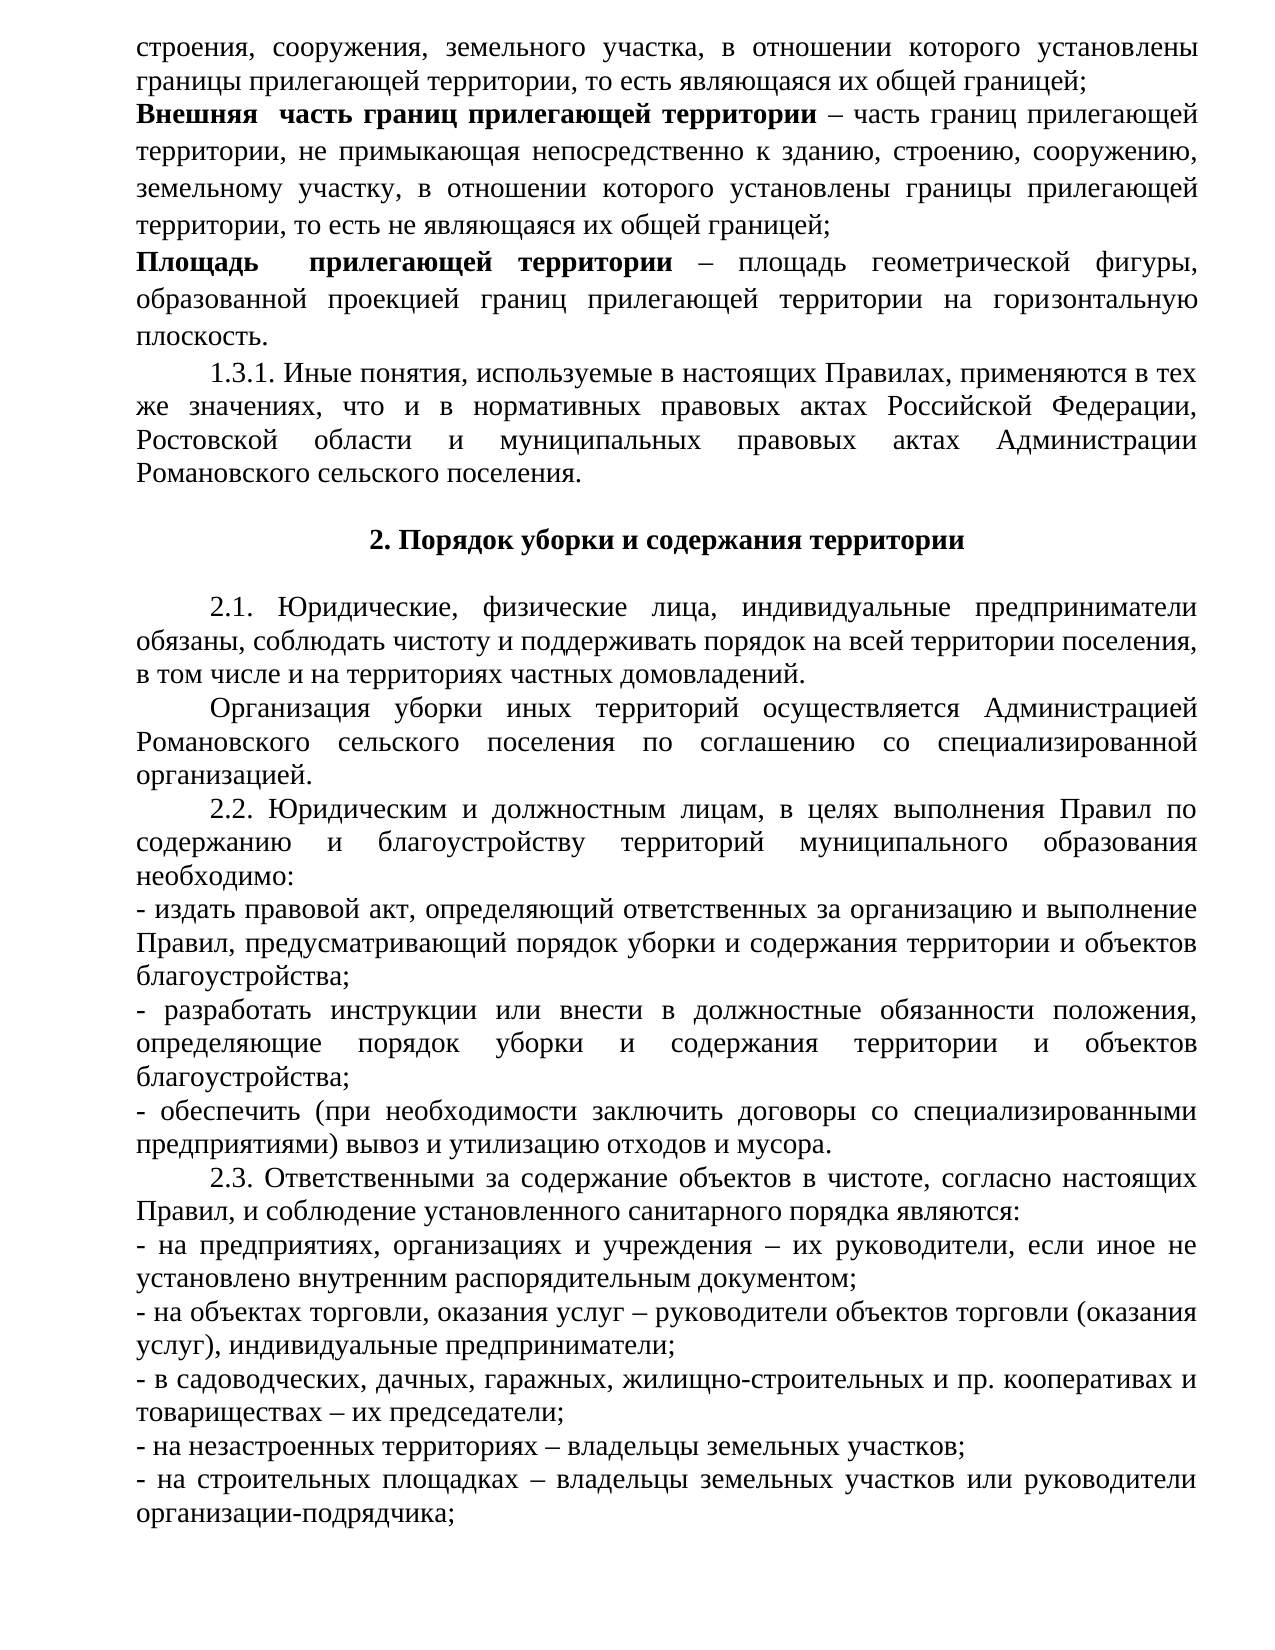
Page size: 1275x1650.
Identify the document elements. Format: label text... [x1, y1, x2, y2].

text 2.2. Юридическим и должностным лицам, в целях выполнения Правил по содержанию и благоустройству территорий муниципального образования необходимо: [136, 791, 1198, 891]
text 2.3. Ответственными за содержание объектов в чистоте, согласно настоящих Правил, и соблюдение установленного санитарного порядка являются: [136, 1160, 1198, 1227]
text - на объектах торговли, оказания услуг – руководители объектов торговли (оказания услуг), индивидуальные предприниматели; [136, 1294, 1198, 1361]
text - на предприятиях, организациях и учреждения – их руководители, если иное не установлено внутренним распорядительным документом; [136, 1227, 1198, 1294]
text Площадь прилегающей территории – площадь геометрической фигуры, образованной проекцией границ прилегающей территории на горизонтальную плоскость. [136, 244, 1198, 351]
text 2. Порядок уборки и содержания территории [136, 522, 1198, 556]
text - в садоводческих, дачных, гаражных, жилищно-строительных и пр. кооперативах и товариществах – их председатели; [136, 1361, 1198, 1428]
text - обеспечить (при необходимости заключить договоры со специализированными предприятиями) вывоз и утилизацию отходов и мусора. [136, 1093, 1198, 1160]
text Организация уборки иных территорий осуществляется Администрацией Романовского сельского поселения по соглашению со специализированной организацией. [136, 690, 1198, 791]
text - на незастроенных территориях – владельцы земельных участков; [136, 1428, 1198, 1462]
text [136, 29, 1198, 97]
text - на строительных площадках – владельцы земельных участков или руководители организации-подрядчика; [136, 1462, 1198, 1529]
text - разработать инструкции или внести в должностные обязанности положения, определяющие порядок уборки и содержания территории и объектов благоустройства; [136, 992, 1198, 1093]
text 1.3.1. Иные понятия, используемые в настоящих Правилах, применяются в тех же значениях, что и в нормативных правовых актах Российской Федерации, Ростовской области и муниципальных правовых актах Администрации Романовского сельского поселения. [136, 355, 1198, 489]
text - издать правовой акт, определяющий ответственных за организацию и выполнение Правил, предусматривающий порядок уборки и содержания территории и объектов благоустройства; [136, 891, 1198, 992]
text Внешняя часть границ прилегающей территории – часть границ прилегающей территории, не примыкающая непосредственно к зданию, строению, сооружению, земельному участку, в отношении которого установлены границы прилегающей территории, то есть не являющаяся их общей границей; [136, 97, 1198, 241]
text 2.1. Юридические, физические лица, индивидуальные предприниматели обязаны, соблюдать чистоту и поддерживать порядок на всей территории поселения, в том числе и на территориях частных домовладений. [136, 589, 1198, 690]
